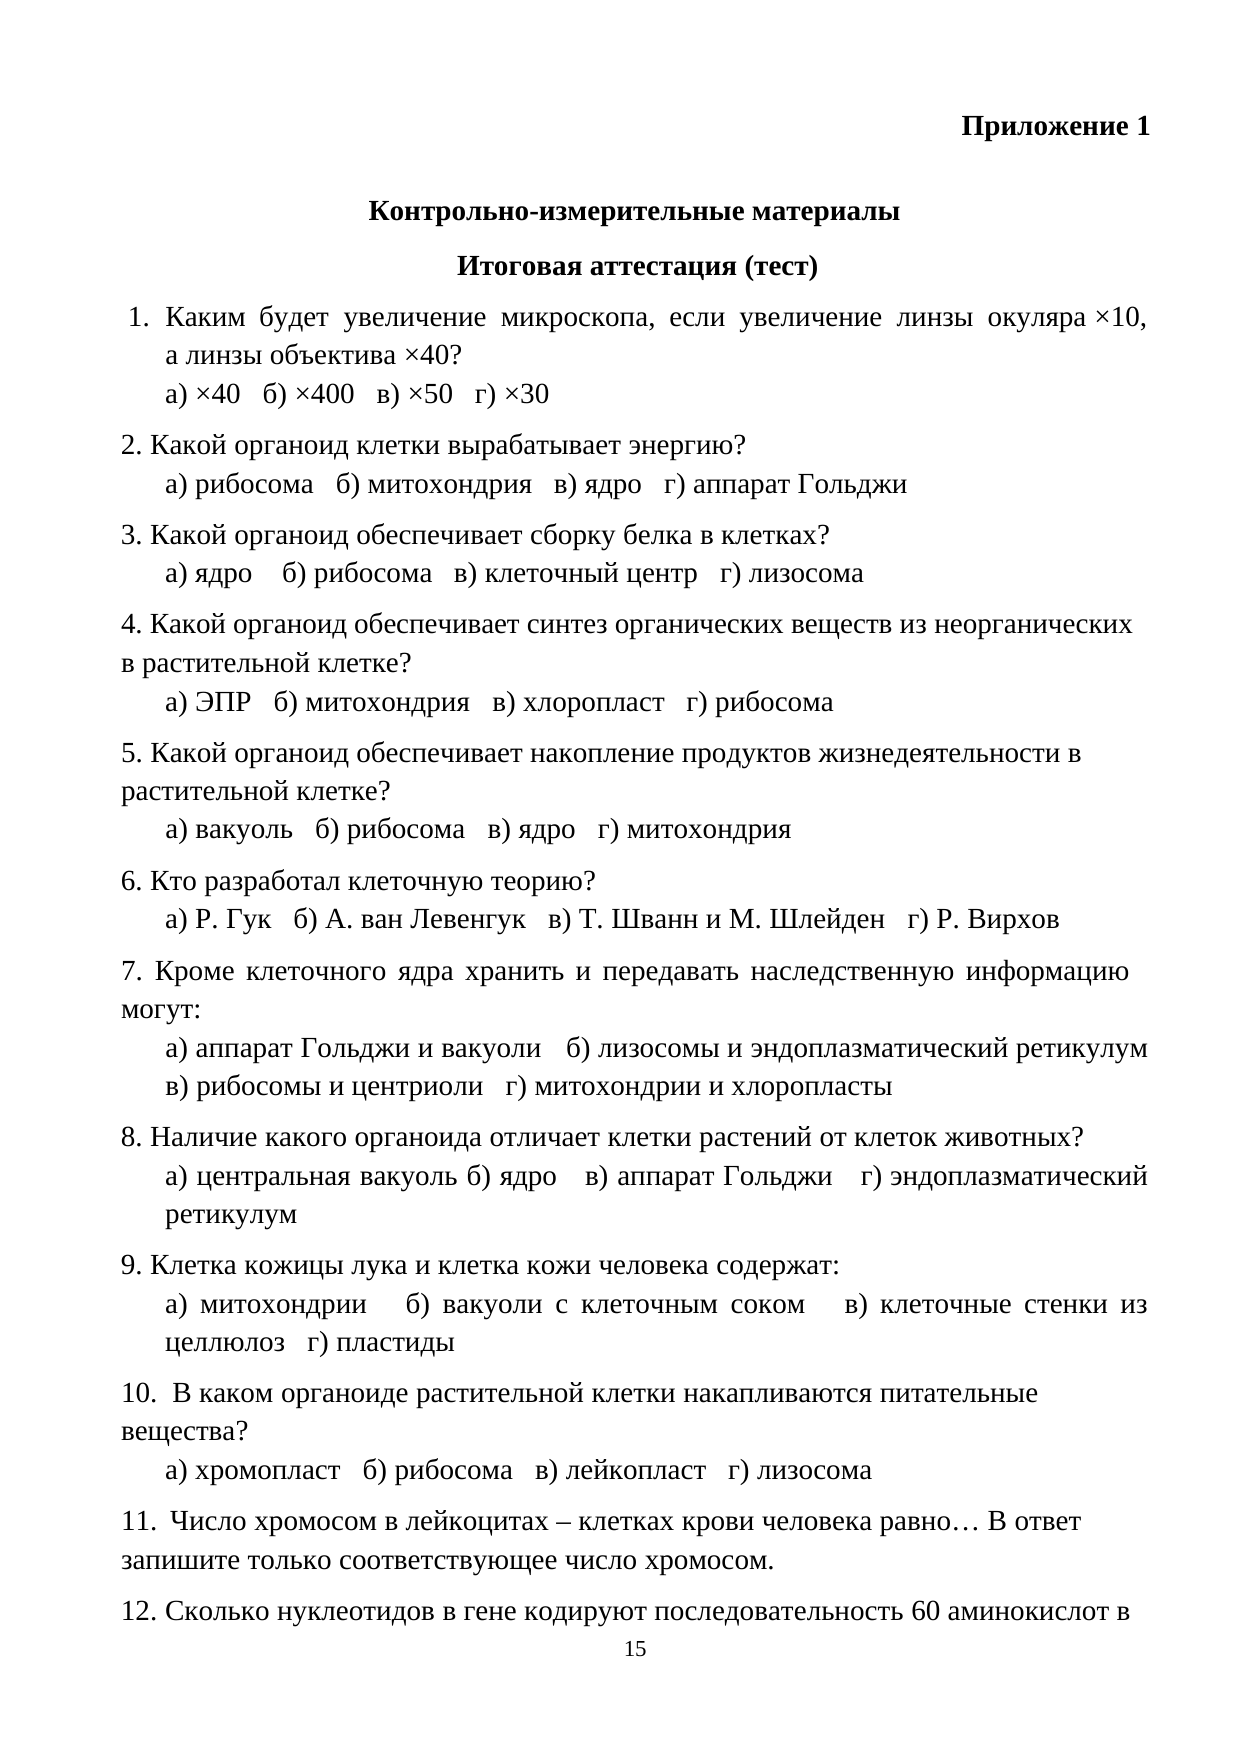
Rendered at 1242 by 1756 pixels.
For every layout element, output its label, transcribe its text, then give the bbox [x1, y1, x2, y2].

subtitle Приложение 1 [108, 108, 1151, 141]
list Какой органоид обеспечивает сборку белка в клетках? [121, 517, 1200, 550]
text а) ядро б) рибосома в) клеточный центр г) лизосома [165, 555, 1200, 589]
list Какой органоид обеспечивает накопление продуктов жизнедеятельности в растительной клетке? [121, 735, 1082, 807]
list Наличие какого органоида отличает клетки растений от клеток животных? [121, 1119, 1200, 1153]
text а) ×40 б) ×400 в) ×50 г) ×30 [165, 376, 1200, 409]
list Какой органоид клетки вырабатывает энергию? [121, 427, 1200, 461]
list Число хромосом в лейкоцитах – клетках крови человека равно… В ответ запишите только соответствующее число хромосом. [121, 1503, 1133, 1575]
list Клетка кожицы лука и клетка кожи человека содержат: [121, 1247, 1200, 1281]
text а) рибосома б) митохондрия в) ядро г) аппарат Гольджи [165, 466, 1200, 499]
list В каком органоиде растительной клетки накапливаются питательные вещества? [121, 1375, 1082, 1447]
text а) центральная вакуоль б) ядро в) аппарат Гольджи г) эндоплазматический ретикулум [165, 1158, 1150, 1230]
list Каким будет увеличение микроскопа, если увеличение линзы окуляра ×10, [128, 303, 1200, 333]
text Контрольно-измерительные материалы Итоговая аттестация (тест) [368, 193, 903, 282]
text а линзы объектива ×40? [165, 337, 1200, 371]
list Какой органоид обеспечивает синтез органических веществ из неорганических в растительной клетке? [121, 607, 1133, 679]
text а) ЭПР б) митохондрия в) хлоропласт г) рибосома [165, 684, 1200, 717]
list Кто разработал клеточную теорию? [121, 863, 1200, 897]
list Р. Гук б) А. ван Левенгук в) Т. Шванн и М. Шлейден г) Р. Вирхов [165, 902, 1200, 935]
list Сколько нуклеотидов в гене кодируют последовательность 60 аминокислот в [121, 1593, 1200, 1626]
list Кроме клеточного ядра хранить и передавать наследственную информацию могут: [121, 953, 1133, 1025]
list хромопласт б) рибосома в) лейкопласт г) лизосома [165, 1452, 1200, 1486]
text а) аппарат Гольджи и вакуоли б) лизосомы и эндоплазматический ретикулум в) рибосомы и центриоли г) митохондрии и хлоропласты [165, 1030, 1150, 1102]
text а) митохондрии б) вакуоли с клеточным соком в) клеточные стенки из целлюлоз г) пластиды [165, 1286, 1150, 1358]
text а) вакуоль б) рибосома в) ядро г) митохондрия [165, 812, 1200, 845]
